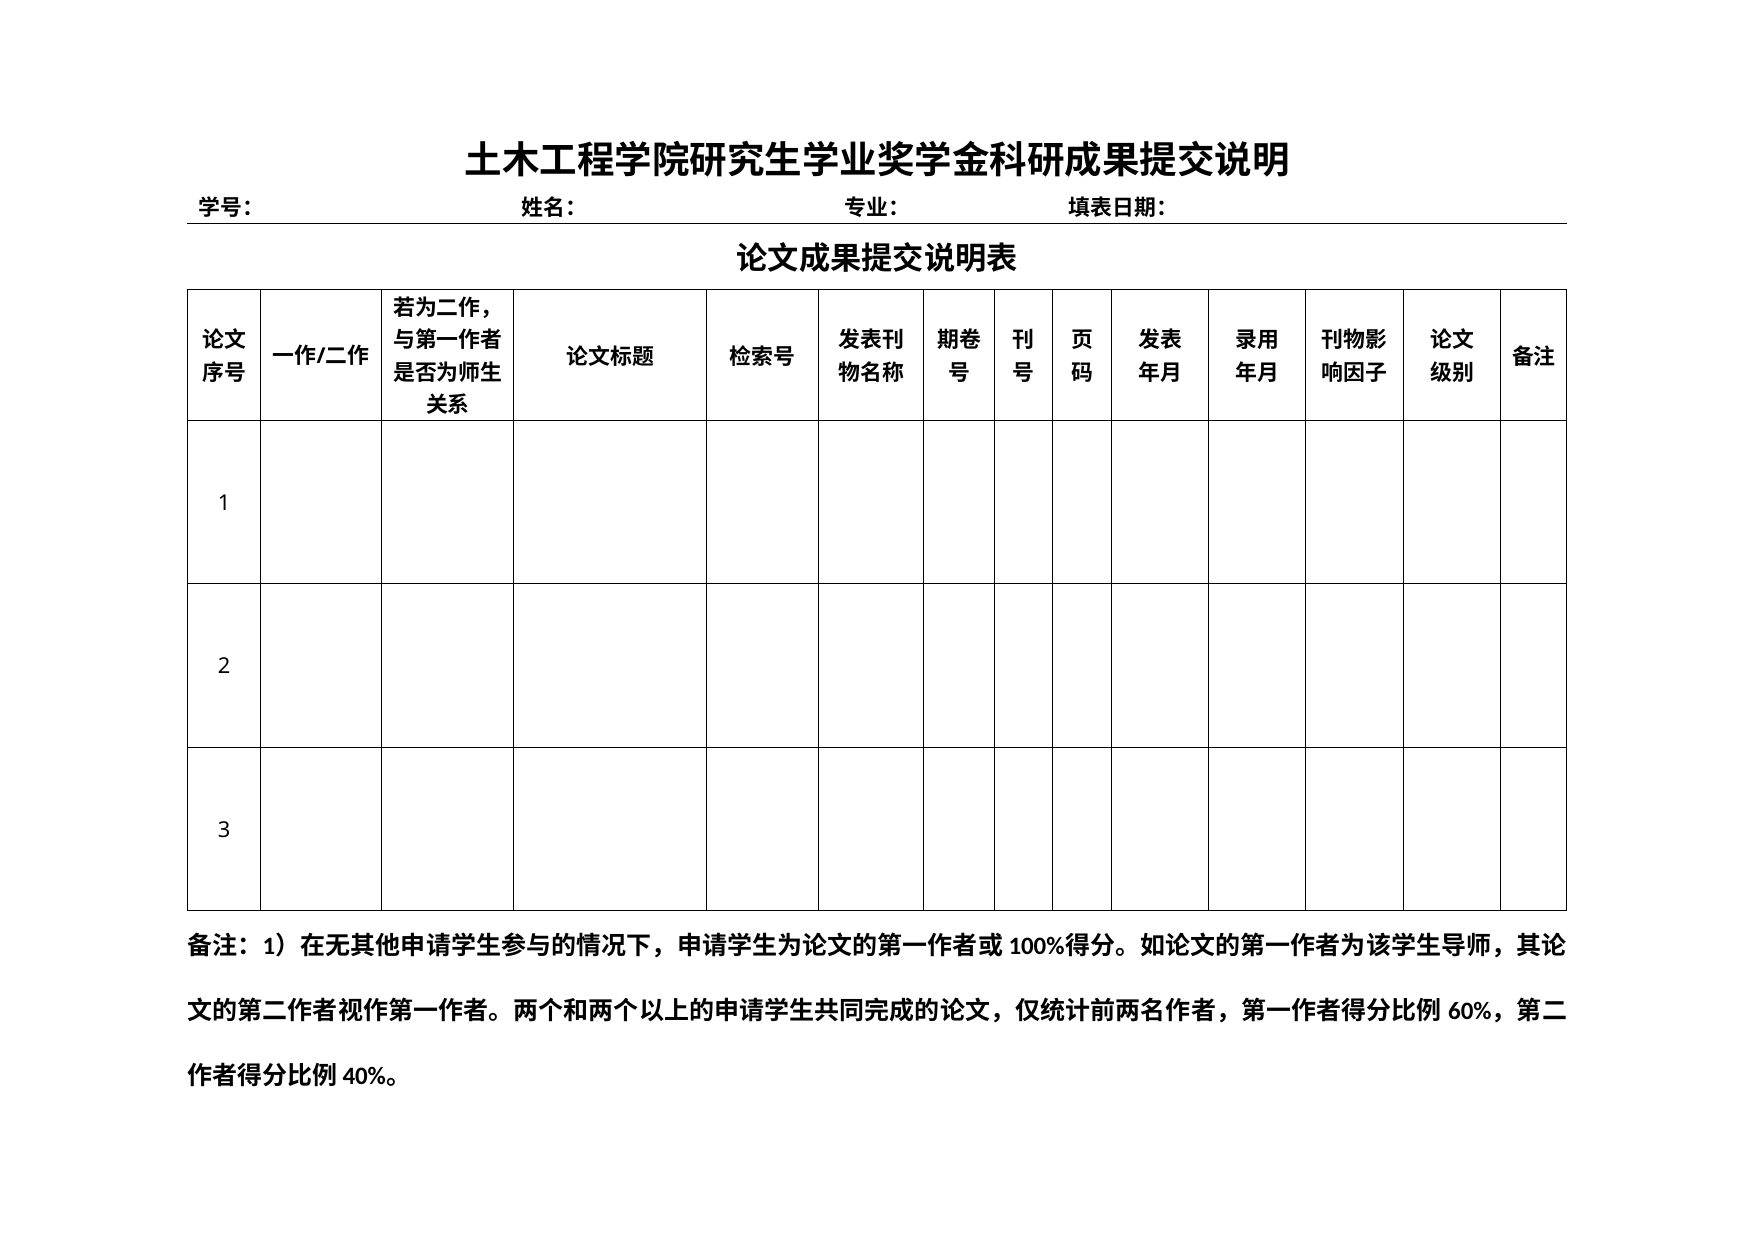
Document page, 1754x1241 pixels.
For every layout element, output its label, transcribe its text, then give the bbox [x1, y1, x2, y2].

table_cell [1209, 748, 1305, 910]
table_cell [382, 421, 513, 583]
table_header 页码 [1053, 290, 1111, 419]
table_cell [1209, 584, 1305, 747]
table_header 论文标题 [514, 290, 706, 419]
table_header 刊号 [995, 290, 1052, 419]
table_header 发表 年月 [1112, 290, 1208, 419]
table_header 备注 [1501, 290, 1566, 419]
table_cell [1306, 584, 1403, 747]
table_header 发表刊物名称 [819, 290, 923, 419]
table_cell [819, 584, 923, 747]
table_cell [1112, 421, 1208, 583]
table_cell 3 [188, 748, 260, 910]
table_cell [1404, 584, 1500, 747]
table_header 姓名： [510, 190, 833, 222]
table_header 学号： [187, 190, 510, 222]
table_cell [995, 584, 1052, 747]
table_cell [514, 584, 706, 747]
table_cell [1053, 748, 1111, 910]
table_cell [382, 748, 513, 910]
table_header 若为二作，与第一作者是否为师生关系 [382, 290, 513, 419]
table_cell [1209, 421, 1305, 583]
table_cell [1053, 421, 1111, 583]
table_cell [1501, 748, 1566, 910]
table_header 论文 级别 [1404, 290, 1500, 419]
table_cell [924, 748, 994, 910]
table_cell [382, 584, 513, 747]
table_cell [819, 421, 923, 583]
table_header 录用 年月 [1209, 290, 1305, 419]
table_cell [1112, 584, 1208, 747]
table_cell [514, 748, 706, 910]
table_cell [1501, 584, 1566, 747]
table_cell [514, 421, 706, 583]
table_header 一作/二作 [261, 290, 381, 419]
table_cell [1306, 748, 1403, 910]
table_cell [1053, 584, 1111, 747]
table_cell 2 [188, 584, 260, 747]
table_header 检索号 [707, 290, 818, 419]
table_cell [707, 748, 818, 910]
table_cell [995, 748, 1052, 910]
table_cell [261, 748, 381, 910]
text 论文成果提交说明表 [187, 224, 1567, 288]
text 土木工程学院研究生学业奖学金科研成果提交说明 [187, 125, 1567, 190]
table_cell [707, 584, 818, 747]
table_header 期卷号 [924, 290, 994, 419]
text 备注：1）在无其他申请学生参与的情况下，申请学生为论文的第一作者或100%得分。如论文的第一作者为该学生导师，其论文的第二作者视作第一作者。两个和两个以上的申请学生共同完成的论文，仅统计前两名作者，第一作者得分比例60%，第二作者得分比例40%。 [187, 911, 1567, 1106]
table_cell [1501, 421, 1566, 583]
table_cell [924, 421, 994, 583]
table_cell [924, 584, 994, 747]
table_cell [1306, 421, 1403, 583]
table_cell [261, 421, 381, 583]
table_header 论文序号 [188, 290, 260, 419]
table_cell [1404, 748, 1500, 910]
table_cell [995, 421, 1052, 583]
table_cell 1 [188, 421, 260, 583]
table_cell [261, 584, 381, 747]
table_cell [1112, 748, 1208, 910]
table_cell [707, 421, 818, 583]
table_header 专业： 填表日期： [833, 190, 1567, 222]
table_header 刊物影响因子 [1306, 290, 1403, 419]
table_cell [819, 748, 923, 910]
table_cell [1404, 421, 1500, 583]
